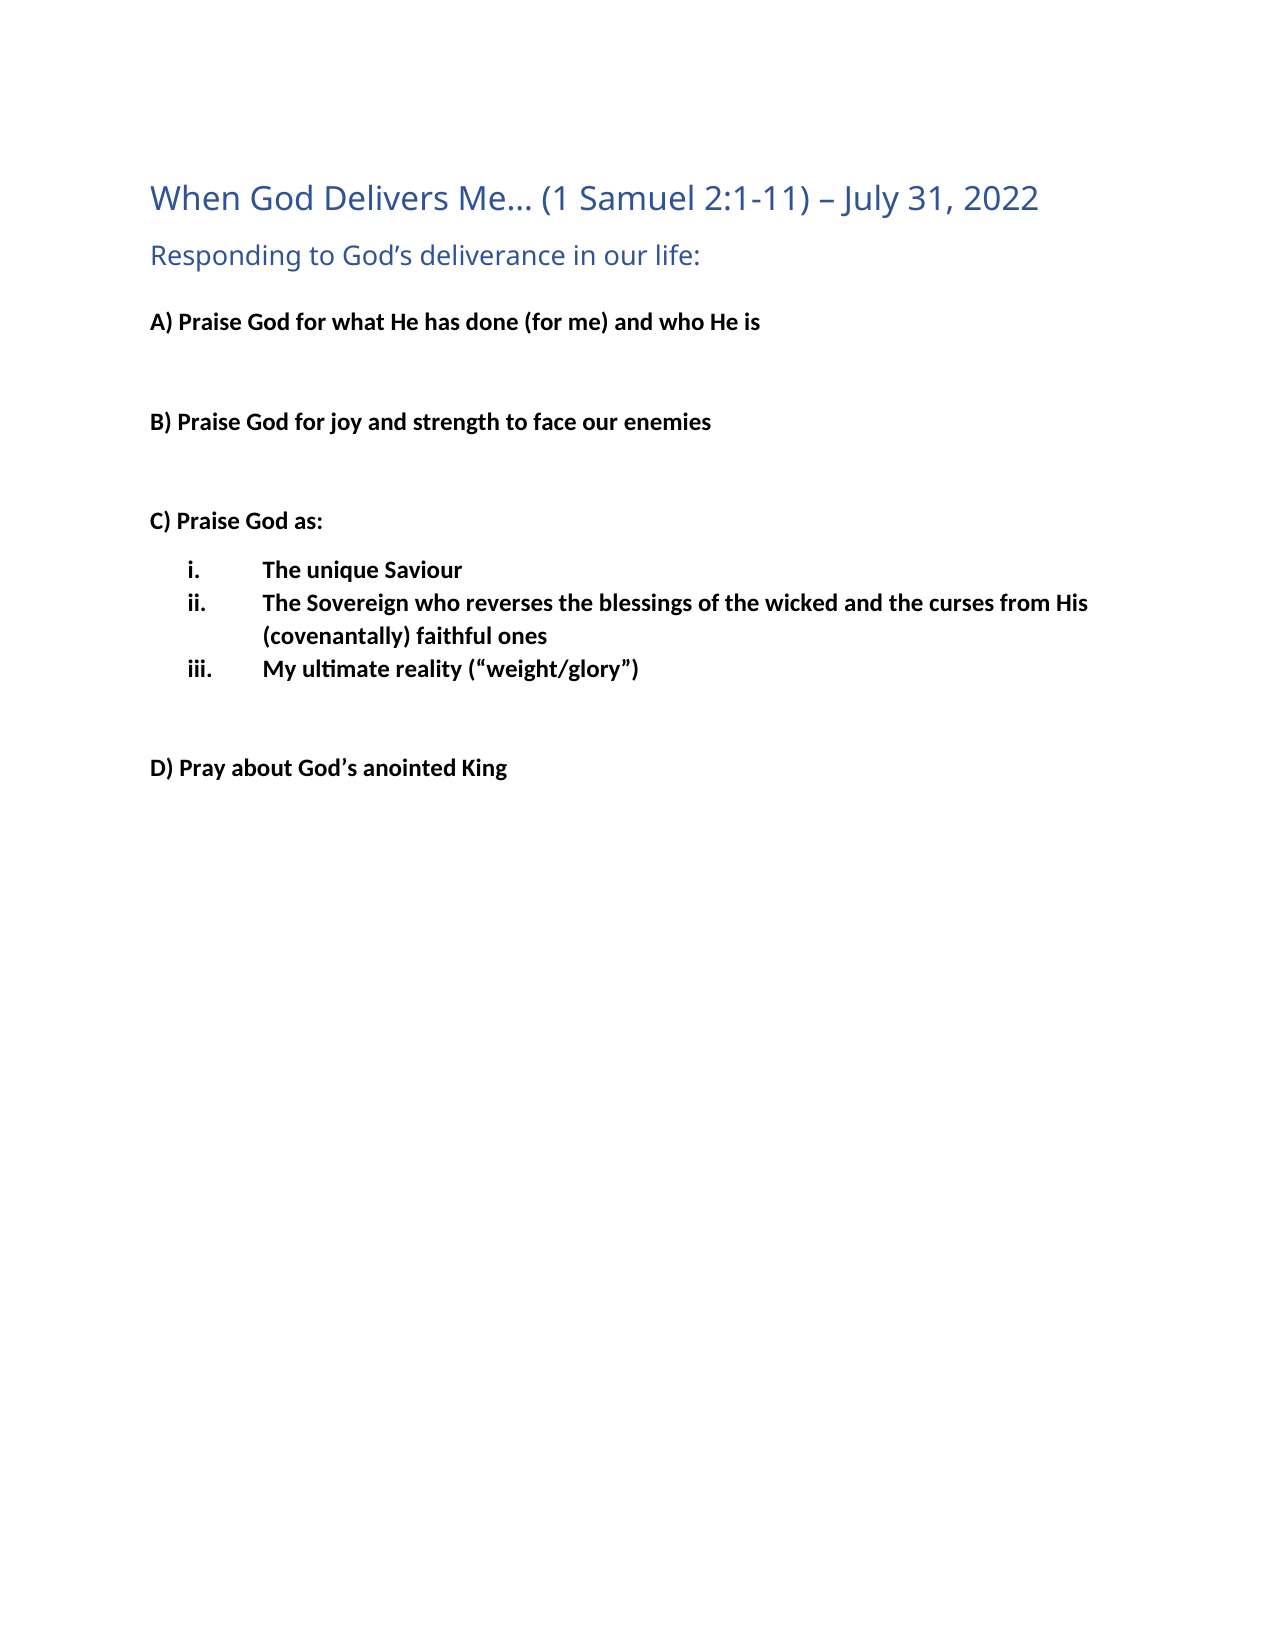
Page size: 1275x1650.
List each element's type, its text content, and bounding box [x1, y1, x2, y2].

text D) Pray about God’s anointed King [150, 752, 1125, 783]
subtitle When God Delivers Me… (1 Samuel 2:1-11) – July 31, 2022 [150, 175, 1125, 220]
text C) Praise God as: [150, 505, 1125, 535]
subtitle Responding to God’s deliverance in our life: [150, 236, 1125, 273]
list The unique Saviour [187, 554, 1125, 585]
text A) Praise God for what He has done (for me) and who He is [150, 306, 1125, 337]
list My ultimate reality (“weight/glory”) [187, 653, 1125, 684]
text B) Praise God for joy and strength to face our enemies [150, 406, 1125, 436]
list The Sovereign who reverses the blessings of the wicked and the curses from His (covenantally) faithful ones [187, 587, 1125, 651]
